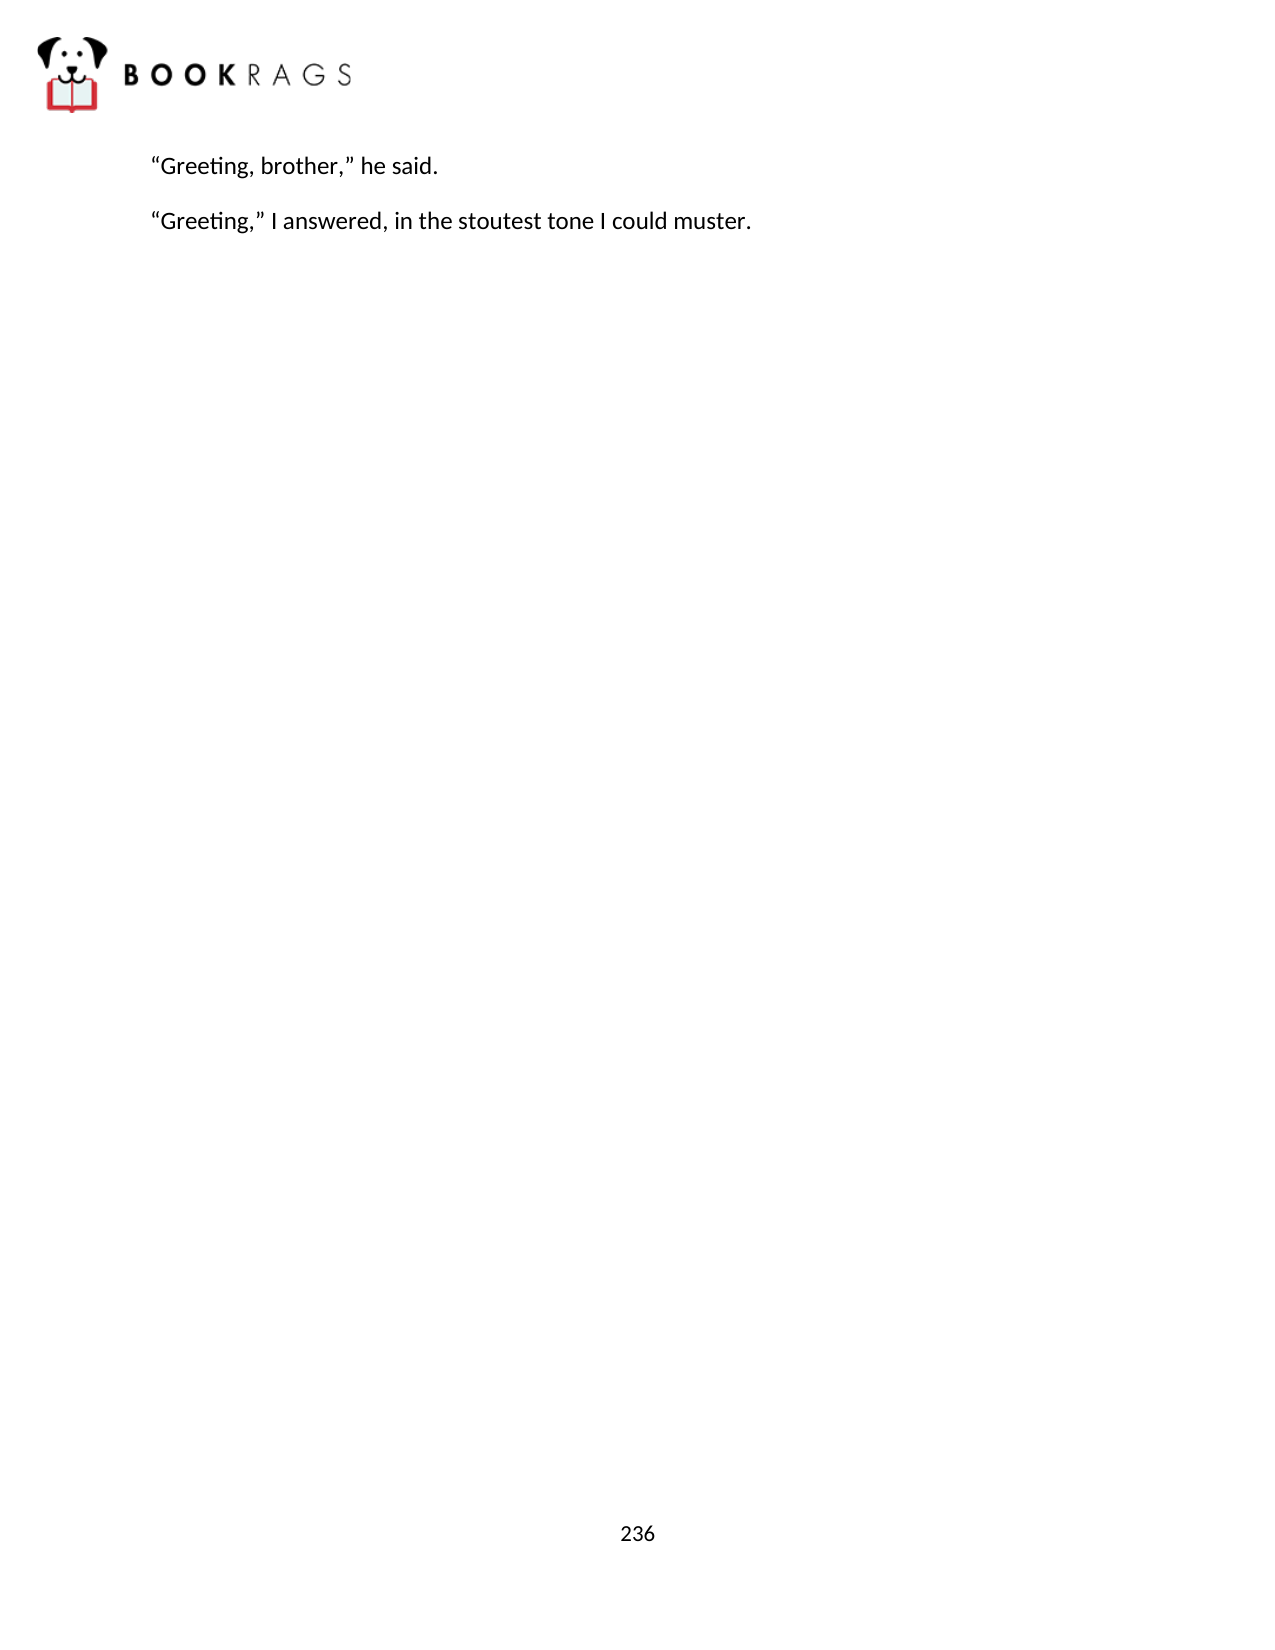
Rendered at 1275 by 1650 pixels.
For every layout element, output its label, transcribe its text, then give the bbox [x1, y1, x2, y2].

text “Greeting, brother,” he said. [150, 150, 1125, 181]
picture [37, 37, 351, 113]
text “Greeting,” I answered, in the stoutest tone I could muster. [150, 206, 1125, 236]
